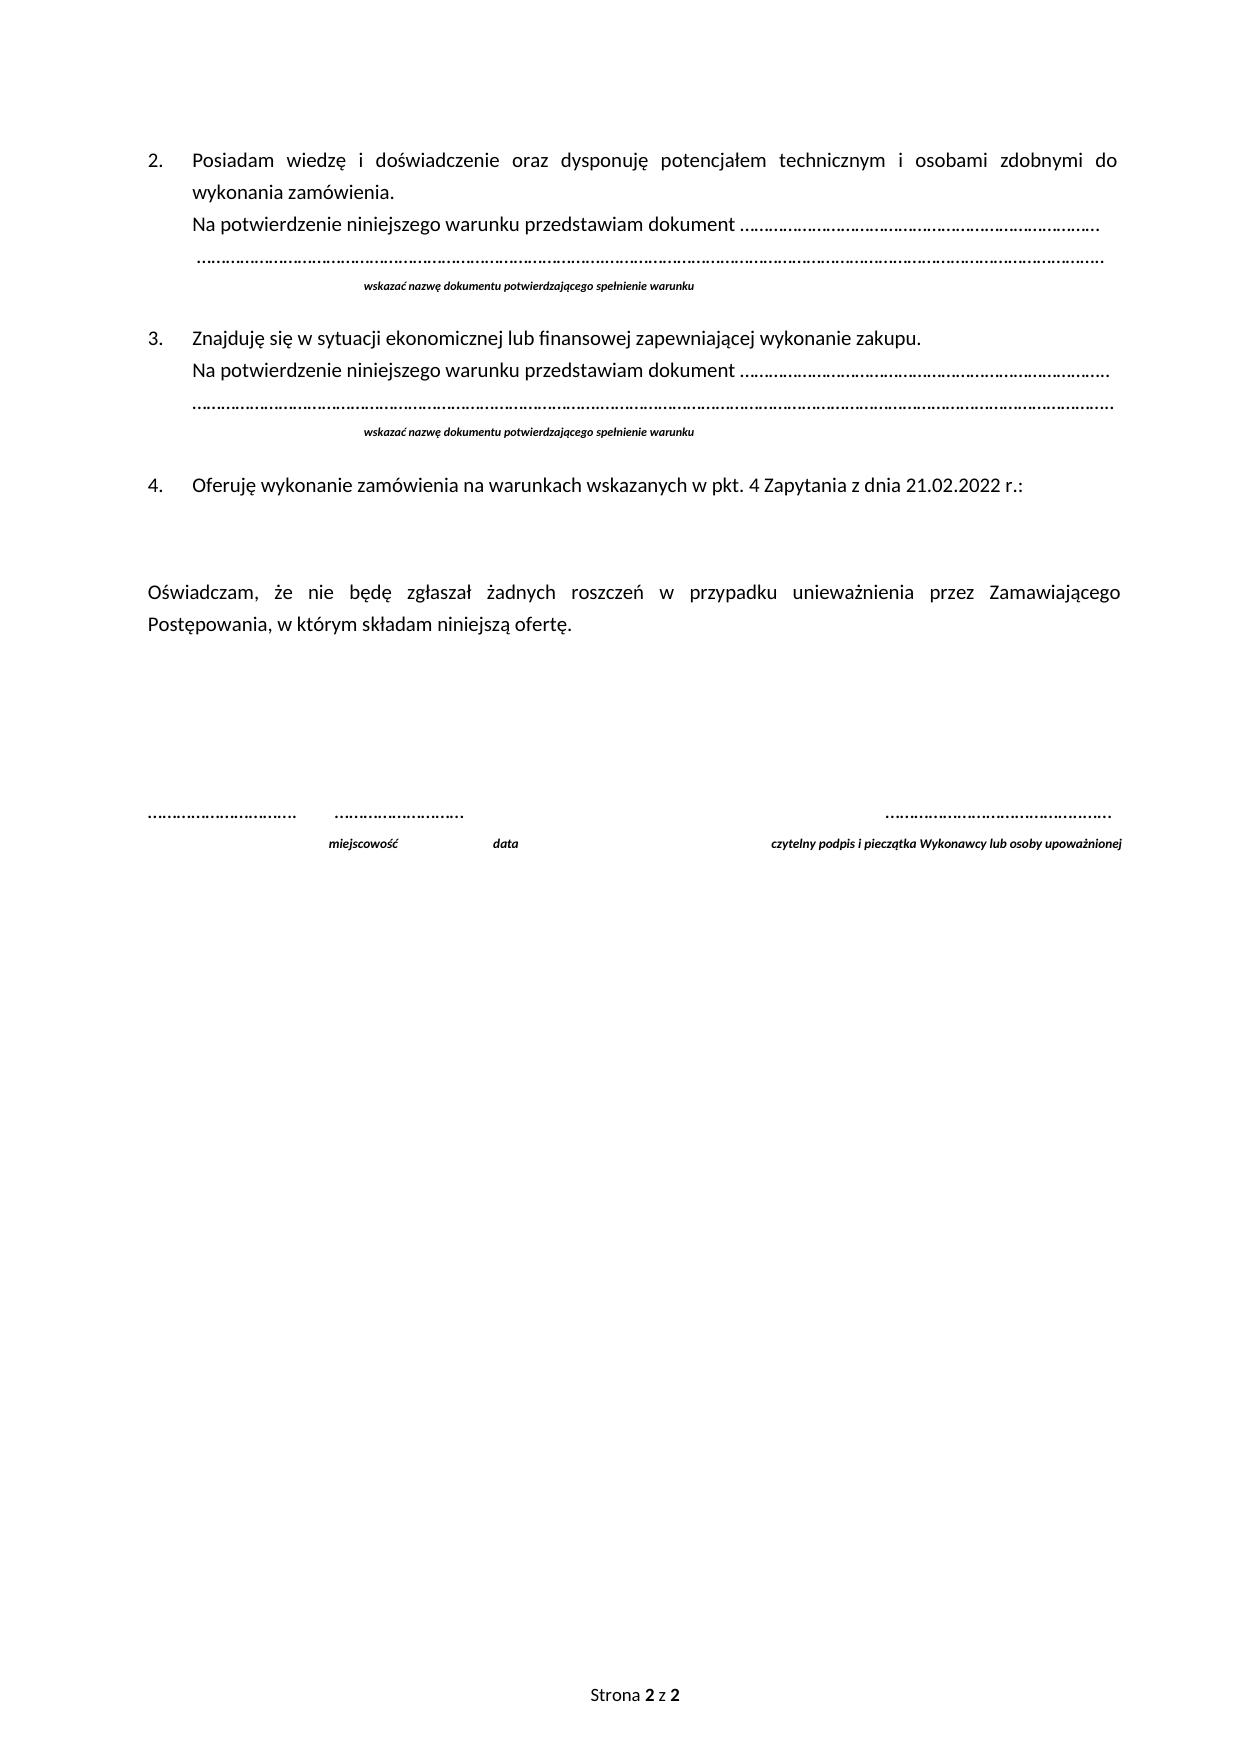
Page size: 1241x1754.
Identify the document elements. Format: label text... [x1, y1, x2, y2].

text wskazać nazwę dokumentu potwierdzającego spełnienie warunku [192, 268, 1119, 294]
text …………………………. ……………………… …………………………………..…… [148, 798, 1122, 823]
list Znajduję się w sytuacji ekonomicznej lub finansowej zapewniającej wykonanie zakupu. [148, 326, 1119, 351]
list Oferuję wykonanie zamówienia na warunkach wskazanych w pkt. 4 Zapytania z dnia 21.02.2022 r.: [148, 472, 1119, 497]
text miejscowość data czytelny podpis i pieczątka Wykonawcy lub osoby upoważnionej [148, 823, 1122, 851]
list Posiadam wiedzę i doświadczenie oraz dysponuję potencjałem technicznym i osobami zdobnymi do wykonania zamówienia. [148, 148, 1119, 205]
text Oświadczam, że nie będę zgłaszał żadnych roszczeń w przypadku unieważnienia przez Zamawiającego Postępowania, w którym składam niniejszą ofertę. [148, 579, 1122, 637]
text wskazać nazwę dokumentu potwierdzającego spełnienie warunku [192, 414, 1119, 440]
text Na potwierdzenie niniejszego warunku przedstawiam dokument ………………………………………………………………….. [192, 357, 1119, 383]
text ………………………………………………………………………….…………………………………………………………………………………………….. [192, 389, 1119, 414]
text Na potwierdzenie niniejszego warunku przedstawiam dokument ………………………………………………………………… [192, 211, 1119, 237]
text ………………………………………………………………………….………………………………………………………………………………………….. [192, 243, 1119, 268]
